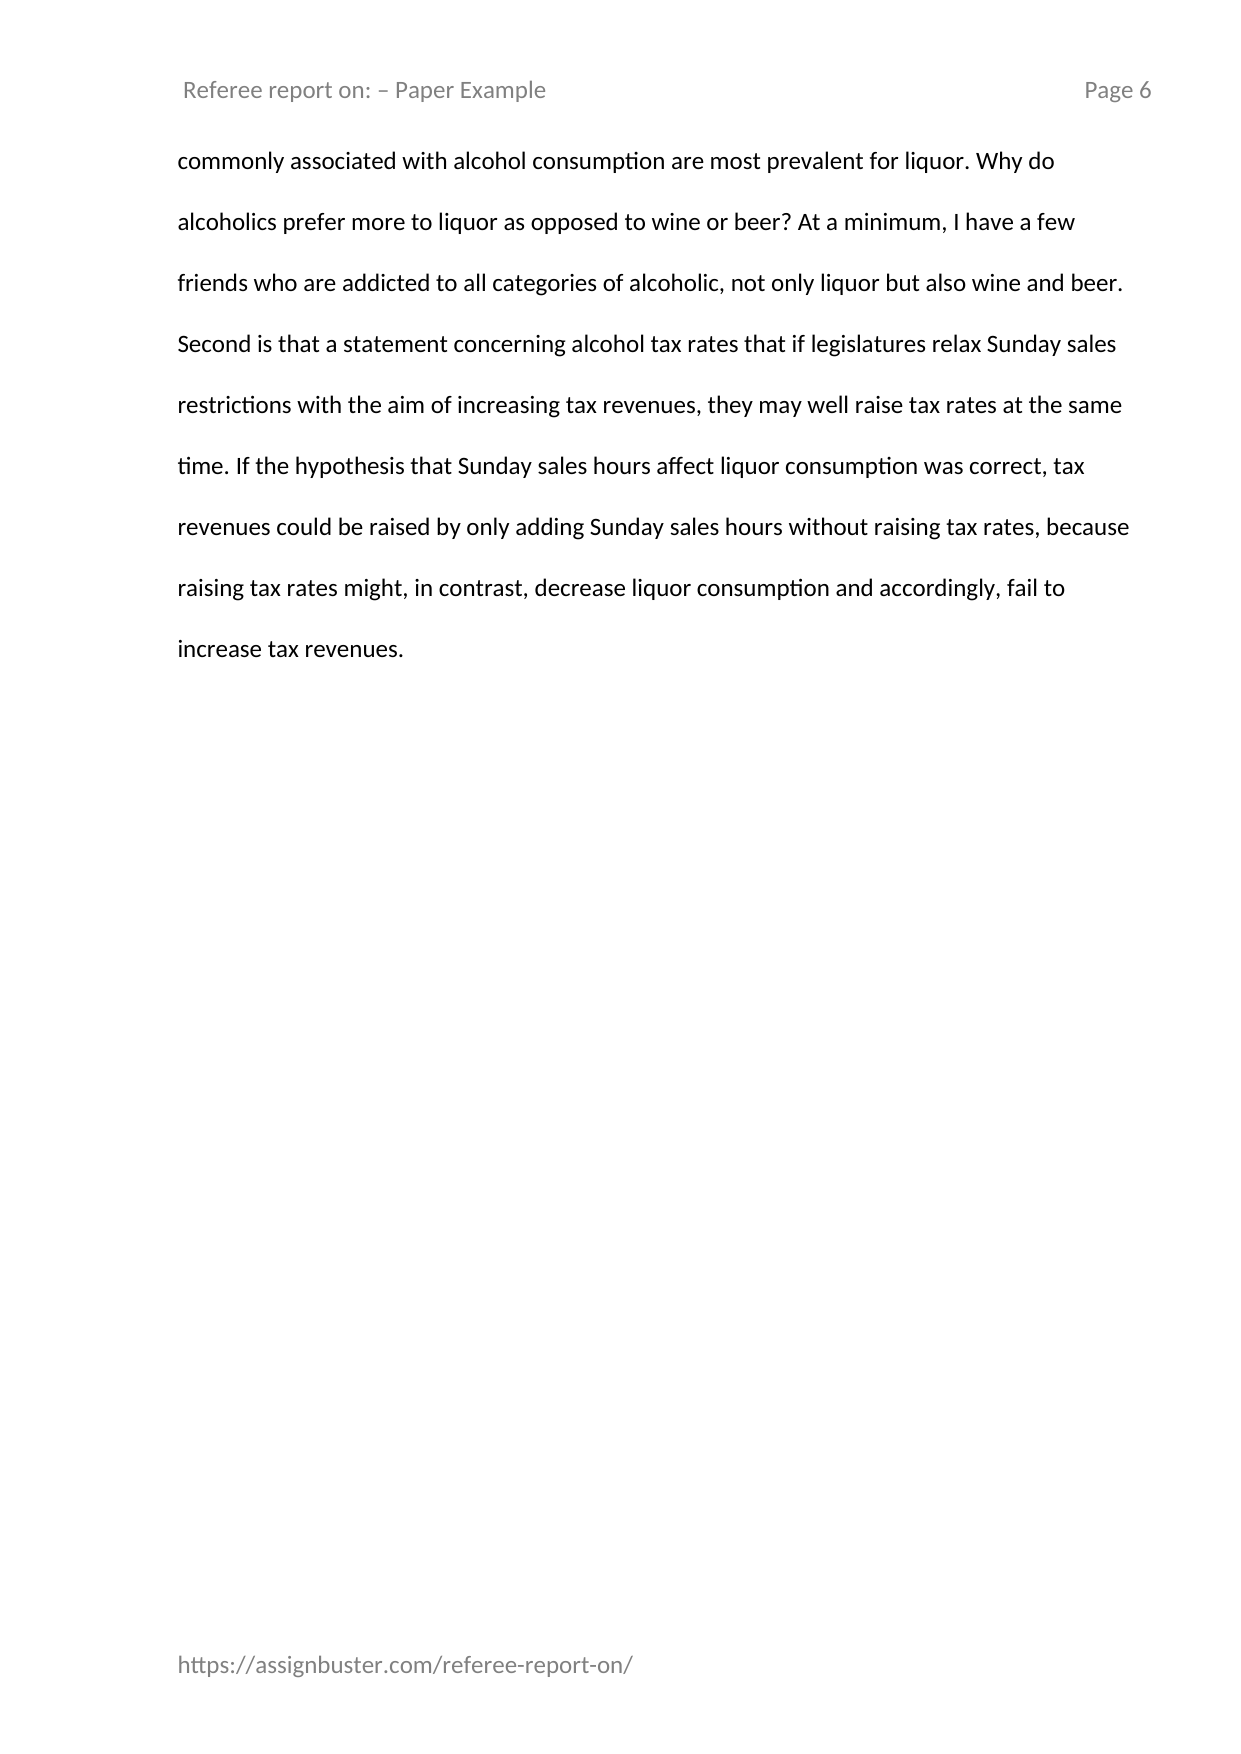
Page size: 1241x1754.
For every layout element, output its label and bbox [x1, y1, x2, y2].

text [177, 145, 1152, 664]
